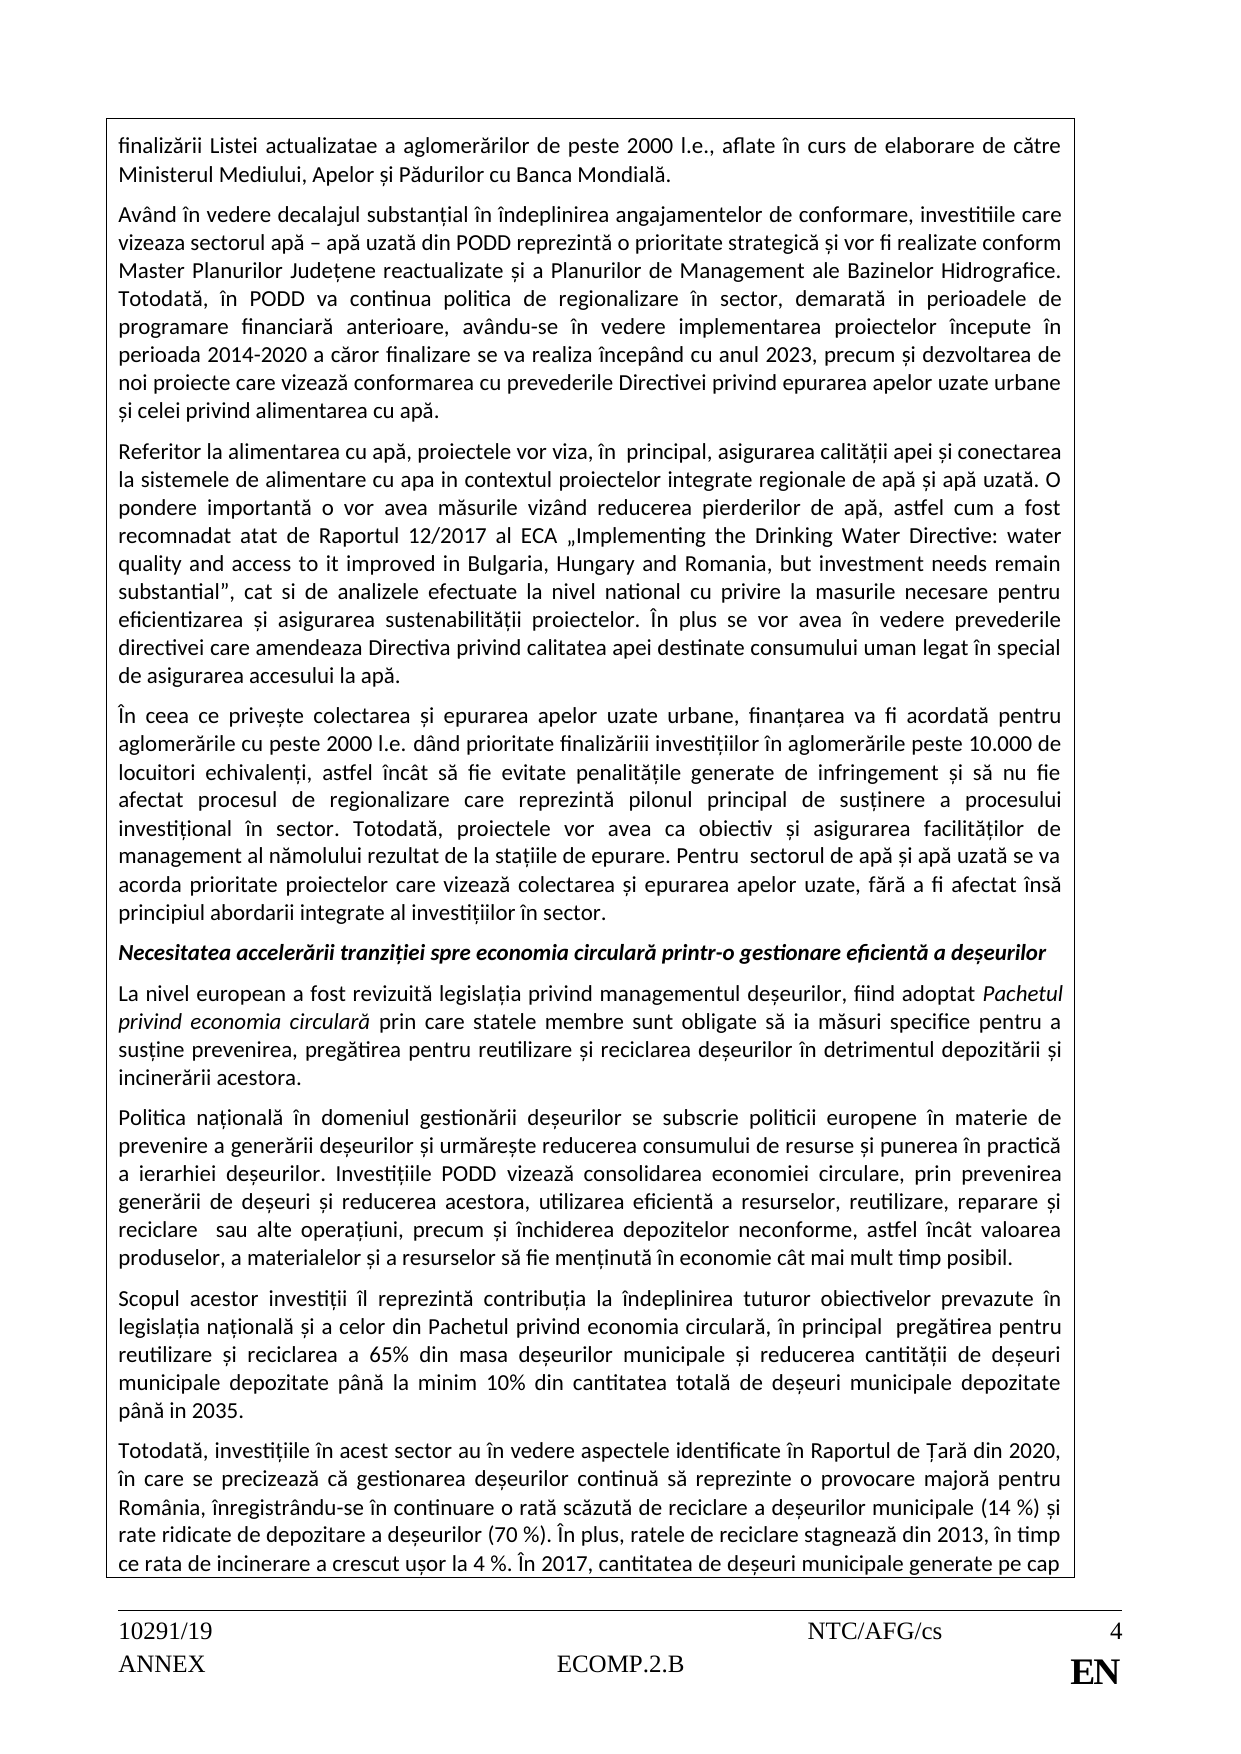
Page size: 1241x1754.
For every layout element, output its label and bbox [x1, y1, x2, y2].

table_header [107, 119, 1074, 1577]
